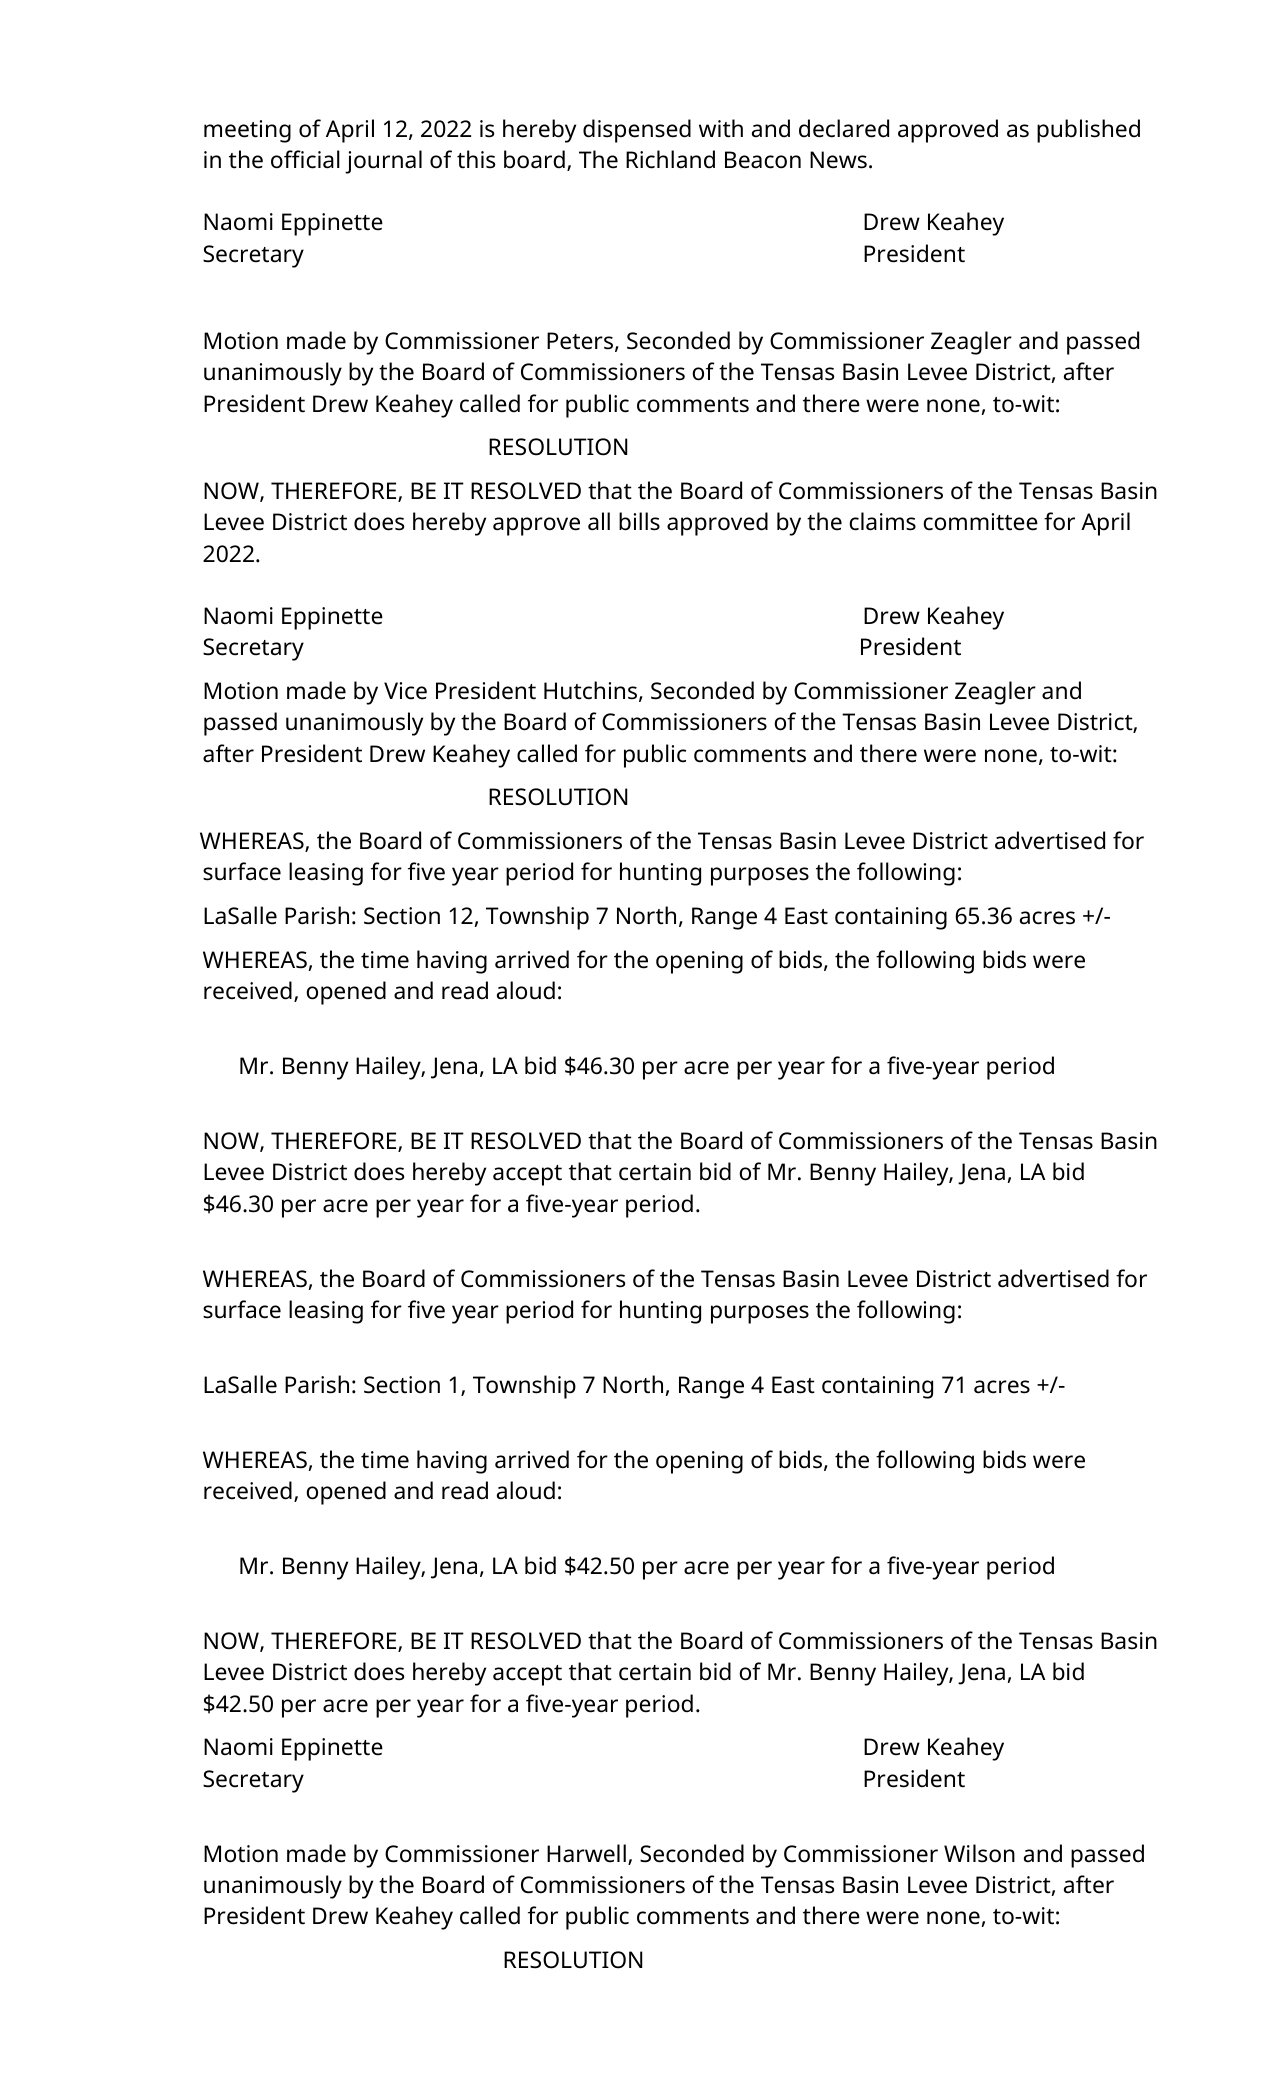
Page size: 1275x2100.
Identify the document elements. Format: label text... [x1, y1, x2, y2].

text LaSalle Parish: Section 1, Township 7 North, Range 4 East containing 71 acres +/- [202, 1337, 1162, 1400]
text NOW, THEREFORE, BE IT RESOLVED that the Board of Commissioners of the Tensas Basin Levee District does hereby accept that certain bid of Mr. Benny Hailey, Jena, LA bid $46.30 per acre per year for a five-year period. [202, 1094, 1162, 1250]
text NOW, THEREFORE, BE IT RESOLVED that the Board of Commissioners of the Tensas Basin Levee District does hereby approve all bills approved by the claims committee for April 2022. Naomi Eppinette Drew Keahey Secretary President [202, 475, 1162, 662]
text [202, 112, 1162, 269]
text WHEREAS, the Board of Commissioners of the Tensas Basin Levee District advertised for surface leasing for five year period for hunting purposes the following: [187, 825, 1162, 887]
text RESOLUTION [427, 431, 1162, 462]
text Mr. Benny Hailey, Jena, LA bid $46.30 per acre per year for a five-year period [202, 1019, 1162, 1081]
text WHEREAS, the time having arrived for the opening of bids, the following bids were received, opened and read aloud: [202, 1412, 1162, 1506]
text RESOLUTION [487, 781, 1162, 812]
text Motion made by Commissioner Peters, Seconded by Commissioner Zeagler and passed unanimously by the Board of Commissioners of the Tensas Basin Levee District, after President Drew Keahey called for public comments and there were none, to-wit: [157, 325, 1162, 419]
text Naomi Eppinette Drew Keahey Secretary President [202, 1731, 1162, 1825]
text WHEREAS, the Board of Commissioners of the Tensas Basin Levee District advertised for surface leasing for five year period for hunting purposes the following: [202, 1262, 1162, 1325]
text Mr. Benny Hailey, Jena, LA bid $42.50 per acre per year for a five-year period [202, 1519, 1162, 1581]
text WHEREAS, the time having arrived for the opening of bids, the following bids were received, opened and read aloud: [202, 944, 1162, 1006]
text LaSalle Parish: Section 12, Township 7 North, Range 4 East containing 65.36 acres +/- [202, 900, 1162, 931]
text NOW, THEREFORE, BE IT RESOLVED that the Board of Commissioners of the Tensas Basin Levee District does hereby accept that certain bid of Mr. Benny Hailey, Jena, LA bid $42.50 per acre per year for a five-year period. [202, 1594, 1162, 1719]
text Motion made by Vice President Hutchins, Seconded by Commissioner Zeagler and passed unanimously by the Board of Commissioners of the Tensas Basin Levee District, after President Drew Keahey called for public comments and there were none, to-wit: [157, 675, 1162, 769]
text RESOLUTION [502, 1944, 1162, 1975]
